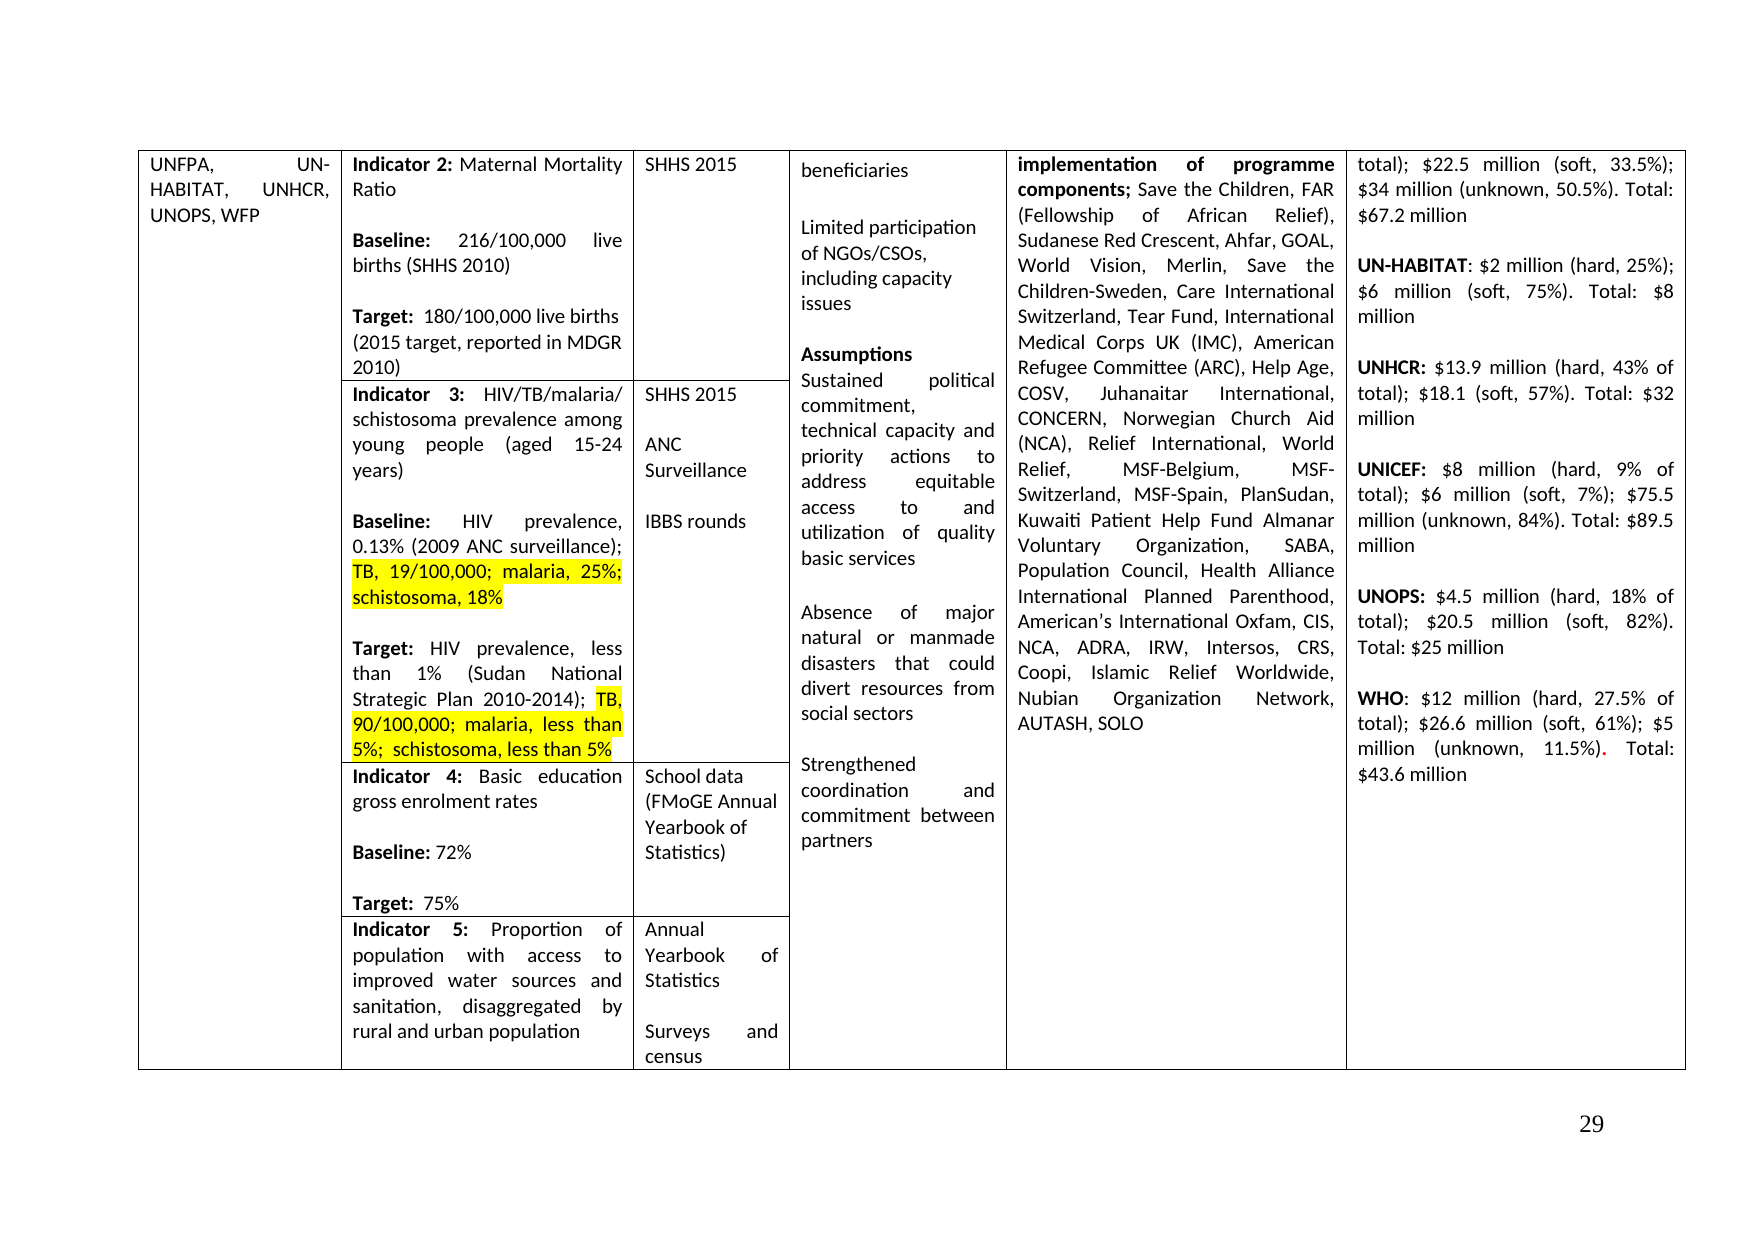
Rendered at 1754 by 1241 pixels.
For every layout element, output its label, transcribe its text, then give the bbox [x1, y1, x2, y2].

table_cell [790, 151, 1006, 1069]
table_cell Indicator 3: HIV/TB/malaria/ schistosoma prevalence among young people (aged 15-24 years) Baseline: HIV prevalence, 0.13% (2009 ANC surveillance); TB, 19/100,000; malaria, 25%; schistosoma, 18% Target: HIV prevalence, less than 1% (Sudan National Strategic Plan 2010-2014); TB, 90/100,000; malaria, less than 5%; schistosoma, less than 5% [342, 381, 633, 762]
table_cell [342, 917, 633, 1069]
table_cell School data (FMoGE Annual Yearbook of Statistics) [634, 763, 789, 916]
table_cell Indicator 2: Maternal Mortality Ratio Baseline: 216/100,000 live births (SHHS 2010) Target: 180/100,000 live births (2015 target, reported in MDGR 2010) [342, 151, 633, 380]
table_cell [1347, 151, 1685, 1069]
table_cell SHHS 2015 [634, 151, 789, 380]
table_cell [1007, 151, 1346, 1069]
table_cell Indicator 4: Basic education gross enrolment rates Baseline: 72% Target: 75% [342, 763, 633, 916]
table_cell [139, 151, 341, 1069]
table_cell SHHS 2015 ANC Surveillance IBBS rounds [634, 381, 789, 762]
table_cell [634, 917, 789, 1069]
